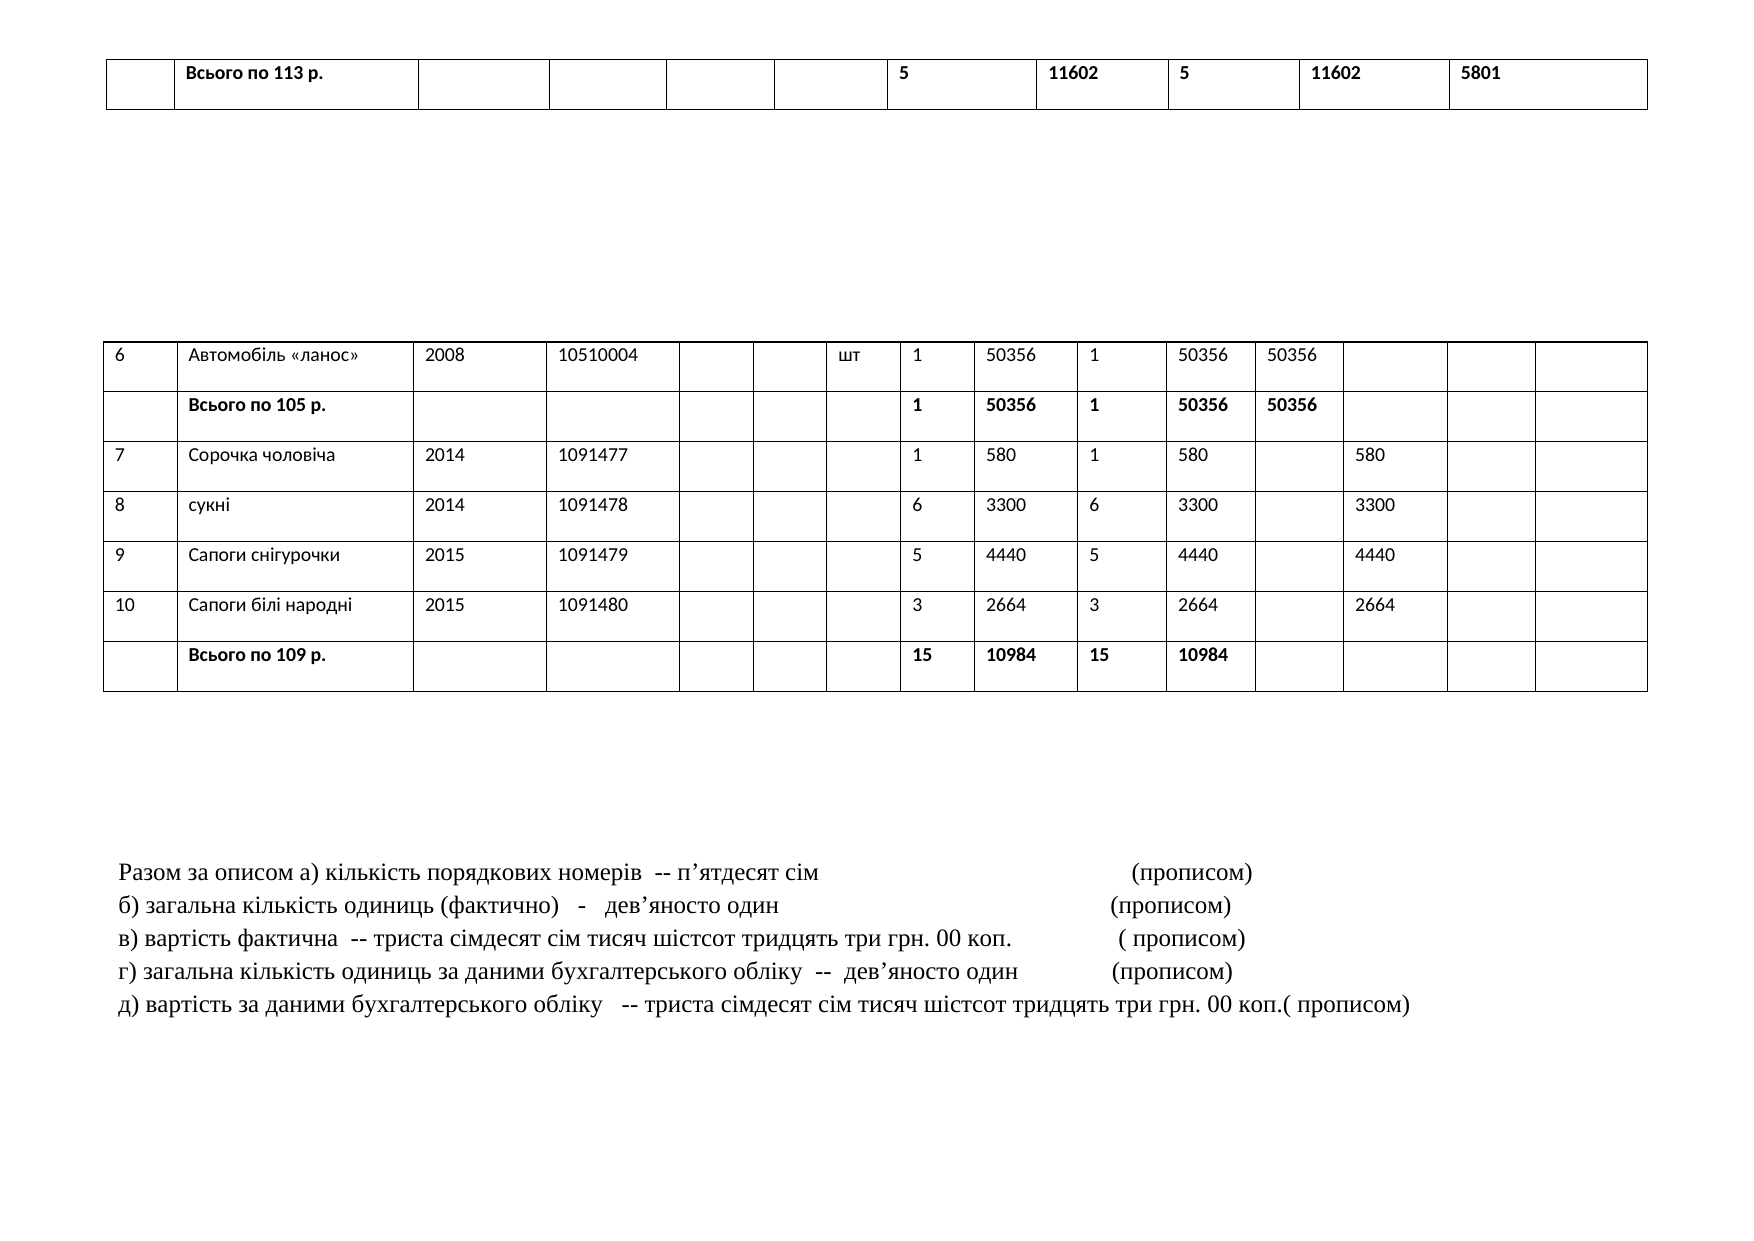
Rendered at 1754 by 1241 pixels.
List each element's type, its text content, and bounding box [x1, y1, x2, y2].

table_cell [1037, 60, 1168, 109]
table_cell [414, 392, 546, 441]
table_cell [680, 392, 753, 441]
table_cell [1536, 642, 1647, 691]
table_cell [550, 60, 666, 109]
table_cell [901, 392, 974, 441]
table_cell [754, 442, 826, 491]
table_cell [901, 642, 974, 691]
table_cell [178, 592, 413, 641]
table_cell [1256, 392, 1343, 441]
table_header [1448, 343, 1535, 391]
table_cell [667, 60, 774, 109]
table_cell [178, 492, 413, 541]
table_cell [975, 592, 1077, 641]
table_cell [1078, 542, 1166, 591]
text д) вартість за даними бухгалтерського обліку -- триста сімдесят сім тисяч шістсот тридцять три грн. 00 коп.( прописом) [118, 989, 1636, 1018]
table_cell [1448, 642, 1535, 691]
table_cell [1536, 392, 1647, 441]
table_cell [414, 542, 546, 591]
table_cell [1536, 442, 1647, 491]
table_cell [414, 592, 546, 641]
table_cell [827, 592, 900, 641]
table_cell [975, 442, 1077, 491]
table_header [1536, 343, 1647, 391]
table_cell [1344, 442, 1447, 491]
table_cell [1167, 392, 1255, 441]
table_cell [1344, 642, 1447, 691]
text б) загальна кількість одиниць (фактично) - дев’яносто один (прописом) [118, 890, 1636, 918]
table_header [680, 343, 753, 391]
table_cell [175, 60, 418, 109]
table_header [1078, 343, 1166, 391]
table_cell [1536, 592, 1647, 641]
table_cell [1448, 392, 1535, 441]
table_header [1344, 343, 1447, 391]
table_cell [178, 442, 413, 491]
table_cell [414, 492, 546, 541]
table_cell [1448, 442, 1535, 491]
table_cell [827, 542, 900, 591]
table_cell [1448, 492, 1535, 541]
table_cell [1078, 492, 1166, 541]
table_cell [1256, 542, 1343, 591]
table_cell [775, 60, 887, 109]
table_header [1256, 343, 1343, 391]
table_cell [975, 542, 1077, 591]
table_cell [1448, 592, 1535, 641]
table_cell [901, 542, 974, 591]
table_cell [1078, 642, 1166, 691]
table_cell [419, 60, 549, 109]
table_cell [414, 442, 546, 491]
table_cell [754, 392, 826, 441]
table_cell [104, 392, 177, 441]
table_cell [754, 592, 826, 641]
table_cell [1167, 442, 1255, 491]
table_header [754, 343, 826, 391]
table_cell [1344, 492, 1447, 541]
text в) вартість фактична -- триста сімдесят сім тисяч шістсот тридцять три грн. 00 коп. ( прописом) [118, 923, 1636, 952]
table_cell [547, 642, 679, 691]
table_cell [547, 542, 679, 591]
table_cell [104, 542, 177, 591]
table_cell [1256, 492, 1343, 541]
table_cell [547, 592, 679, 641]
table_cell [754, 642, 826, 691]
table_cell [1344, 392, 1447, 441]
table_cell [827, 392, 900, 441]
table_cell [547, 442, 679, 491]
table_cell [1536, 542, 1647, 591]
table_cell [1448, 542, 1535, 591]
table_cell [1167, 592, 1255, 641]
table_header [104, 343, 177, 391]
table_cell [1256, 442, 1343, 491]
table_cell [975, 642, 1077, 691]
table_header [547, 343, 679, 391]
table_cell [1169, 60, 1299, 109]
text Разом за описом а) кількість порядкових номерів -- п’ятдесят сім (прописом) [118, 857, 1636, 886]
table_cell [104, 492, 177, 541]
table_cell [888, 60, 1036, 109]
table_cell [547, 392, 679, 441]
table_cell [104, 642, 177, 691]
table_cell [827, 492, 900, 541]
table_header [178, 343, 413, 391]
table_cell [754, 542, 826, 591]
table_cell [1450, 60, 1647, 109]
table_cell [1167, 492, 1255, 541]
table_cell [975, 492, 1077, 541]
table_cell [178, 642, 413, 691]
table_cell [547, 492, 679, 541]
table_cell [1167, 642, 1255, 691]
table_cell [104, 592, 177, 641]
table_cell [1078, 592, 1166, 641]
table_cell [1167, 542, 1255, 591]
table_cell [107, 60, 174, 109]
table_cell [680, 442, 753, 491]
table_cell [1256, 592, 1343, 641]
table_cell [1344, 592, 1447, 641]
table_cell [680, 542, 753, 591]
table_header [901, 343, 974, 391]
text г) загальна кількість одиниць за даними бухгалтерського обліку -- дев’яносто один (прописом) [118, 956, 1636, 984]
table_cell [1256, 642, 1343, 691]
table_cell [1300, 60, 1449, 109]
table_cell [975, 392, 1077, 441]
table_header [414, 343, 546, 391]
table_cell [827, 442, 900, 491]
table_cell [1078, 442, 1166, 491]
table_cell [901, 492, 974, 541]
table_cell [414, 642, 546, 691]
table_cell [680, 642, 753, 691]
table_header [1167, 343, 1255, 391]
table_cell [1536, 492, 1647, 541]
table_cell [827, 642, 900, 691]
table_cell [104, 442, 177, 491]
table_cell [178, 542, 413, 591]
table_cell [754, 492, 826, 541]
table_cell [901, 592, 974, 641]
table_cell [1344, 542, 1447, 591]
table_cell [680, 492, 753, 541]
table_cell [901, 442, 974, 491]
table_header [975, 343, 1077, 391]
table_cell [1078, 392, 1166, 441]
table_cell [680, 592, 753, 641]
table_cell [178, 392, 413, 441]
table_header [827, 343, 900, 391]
